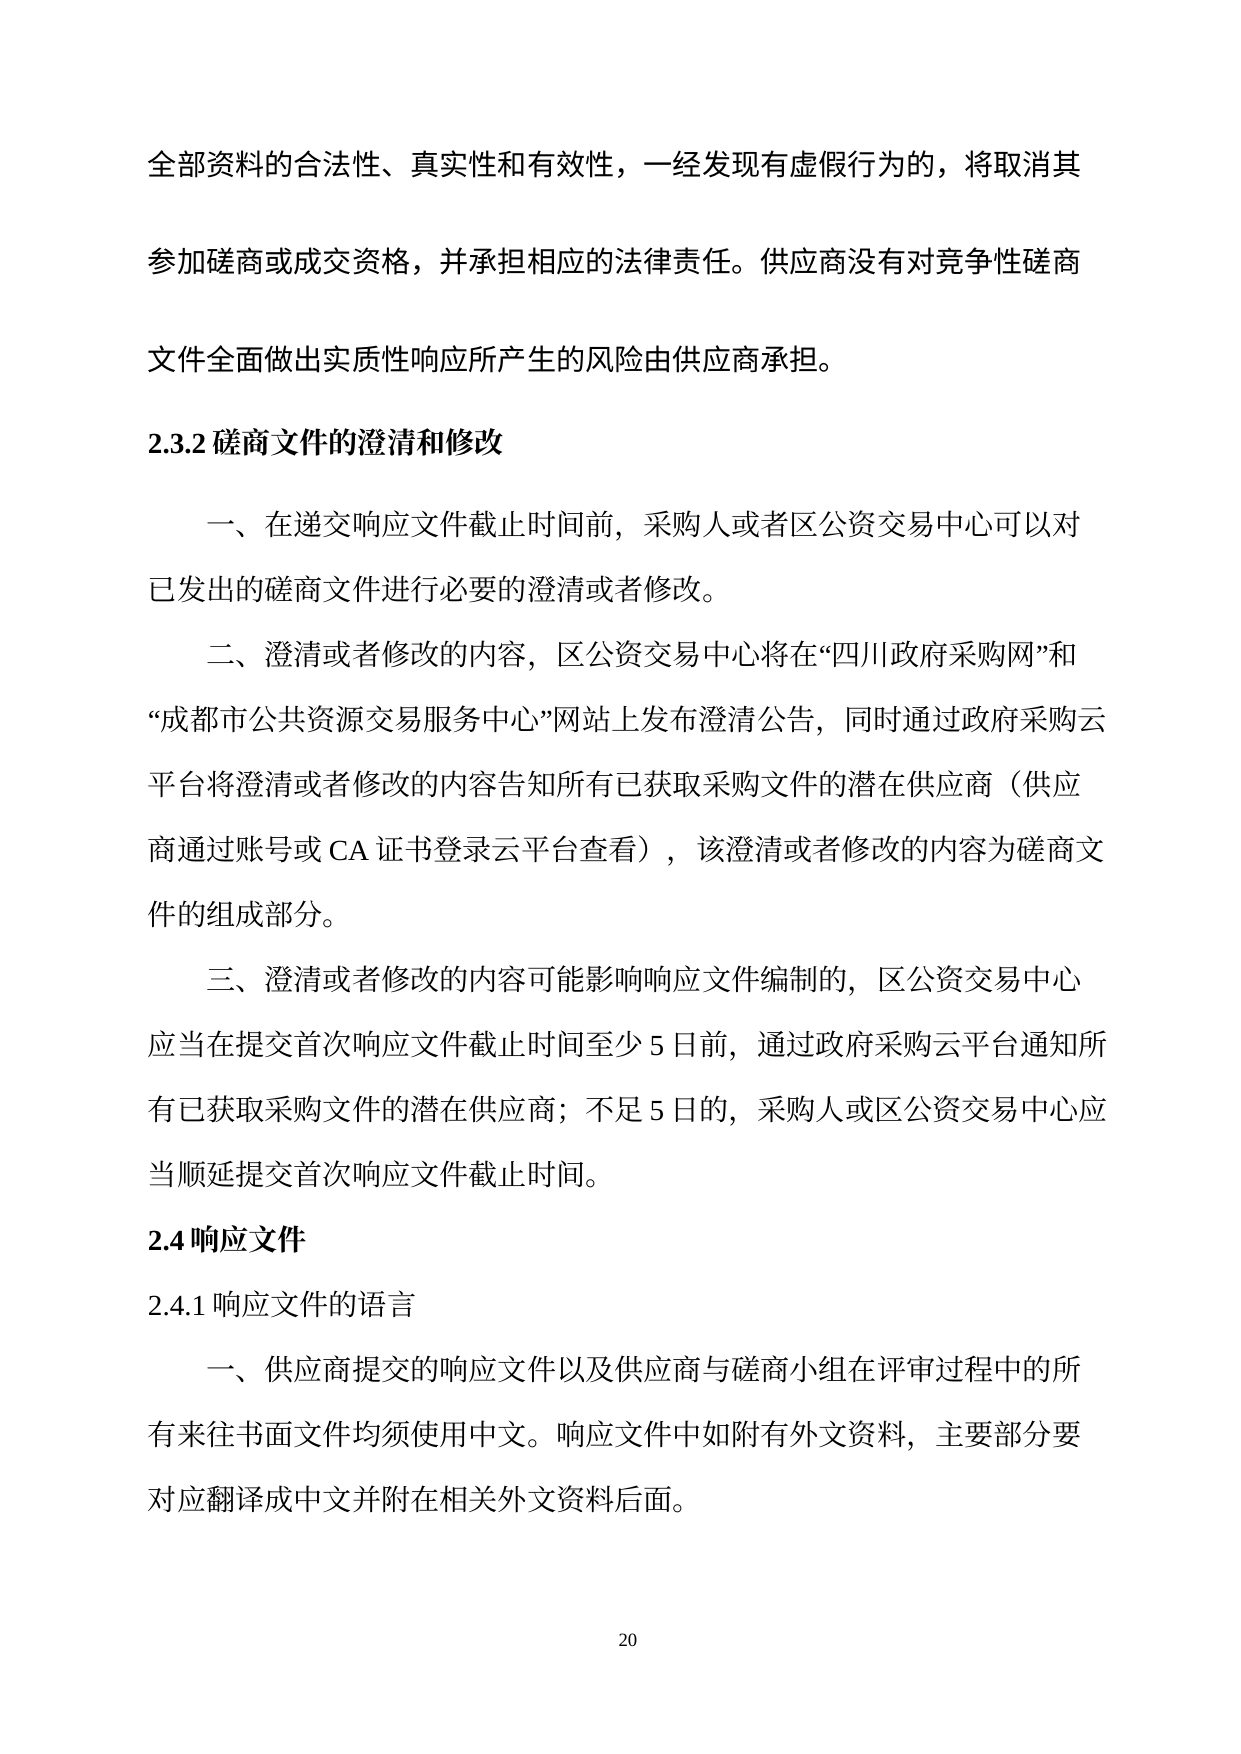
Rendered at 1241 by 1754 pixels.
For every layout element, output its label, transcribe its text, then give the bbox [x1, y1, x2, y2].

text 一、在递交响应文件截止时间前，采购人或者区公资交易中心可以对已发出的磋商文件进行必要的澄清或者修改。 [148, 493, 1107, 623]
text 2.4.1响应文件的语言 [148, 1273, 1107, 1338]
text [148, 130, 1107, 390]
list 一、供应商提交的响应文件以及供应商与磋商小组在评审过程中的所有来往书面文件均须使用中文。响应文件中如附有外文资料，主要部分要对应翻译成中文并附在相关外文资料后面。 [148, 1338, 1107, 1533]
text 2.4响应文件 [148, 1208, 1107, 1273]
text 二、澄清或者修改的内容，区公资交易中心将在“四川政府采购网”和“成都市公共资源交易服务中心”网站上发布澄清公告，同时通过政府采购云平台将澄清或者修改的内容告知所有已获取采购文件的潜在供应商（供应商通过账号或CA证书登录云平台查看），该澄清或者修改的内容为磋商文件的组成部分。 [148, 737, 1107, 948]
text 三、澄清或者修改的内容可能影响响应文件编制的，区公资交易中心应当在提交首次响应文件截止时间至少5日前，通过政府采购云平台通知所有已获取采购文件的潜在供应商；不足5日的，采购人或区公资交易中心应当顺延提交首次响应文件截止时间。 [148, 948, 1107, 1208]
text 二、澄清或者修改的内容，区公资交易中心将在“四川政府采购网”和“成都市公共资源交易服务中心”网站上发布澄清公告，同时通过政府采购云平台将澄清或者修改的内容告知所有已获取采购文件的潜在供应商（供应商通过账号或CA证书登录云平台查看），该澄清或者修改的内容为磋商文件的组成部分。 [148, 623, 1107, 704]
subtitle 2.3.2磋商文件的澄清和修改 [148, 411, 1107, 476]
